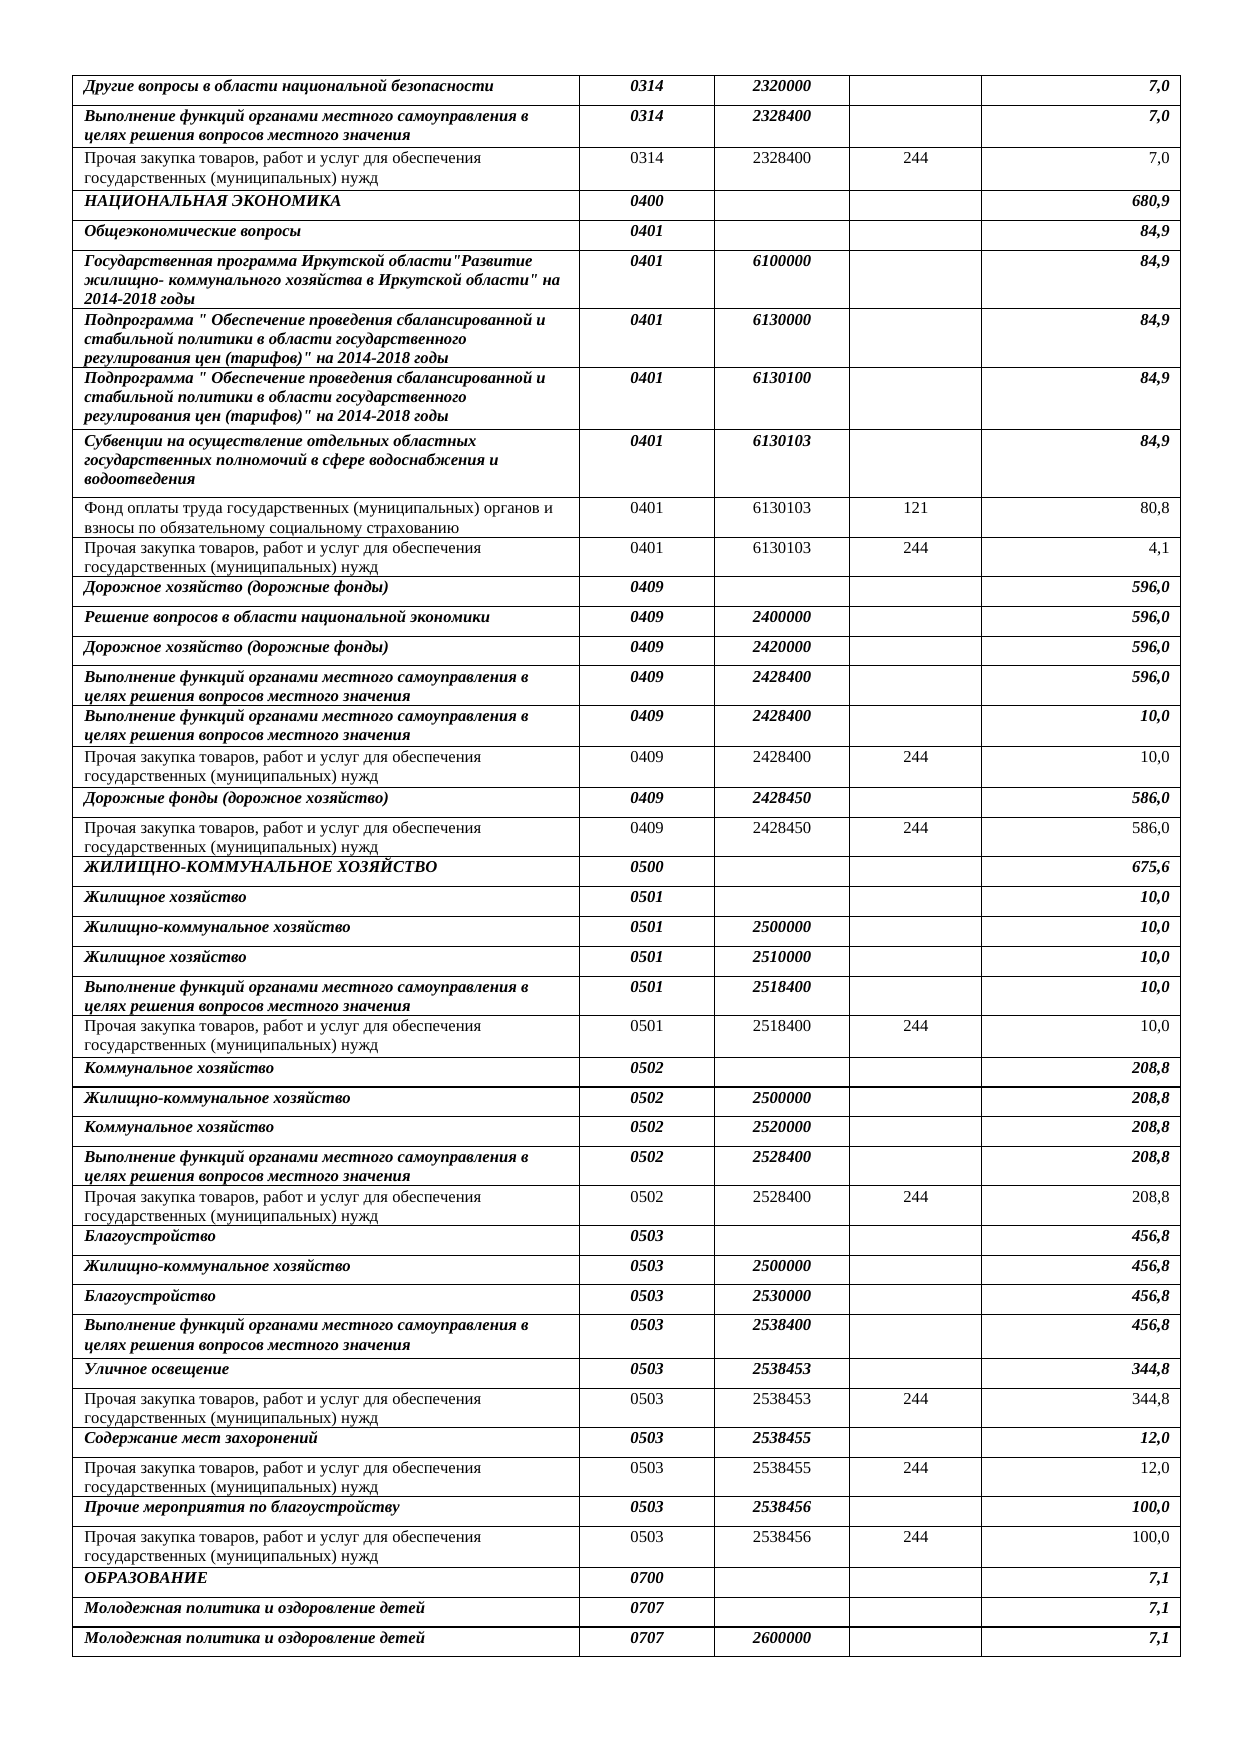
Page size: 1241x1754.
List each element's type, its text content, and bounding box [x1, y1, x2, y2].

table_cell Прочая закупка товаров, работ и услуг для обеспечения государственных (муниципальных) нужд [73, 1458, 579, 1496]
table_cell 2428400 [715, 747, 849, 787]
table_cell 0409 [580, 637, 714, 665]
table_cell Выполнение функций органами местного самоуправления в целях решения вопросов местного значения [73, 1315, 579, 1358]
table_cell Выполнение функций органами местного самоуправления в целях решения вопросов местного значения [73, 977, 579, 1015]
table_cell Подпрограмма " Обеспечение проведения сбалансированной и стабильной политики в области государственного регулирования цен (тарифов)" на 2014-2018 годы [73, 368, 579, 429]
table_cell 6130103 [715, 430, 849, 497]
table_cell 2428450 [715, 818, 849, 856]
table_cell Прочая закупка товаров, работ и услуг для обеспечения государственных (муниципальных) нужд [73, 538, 579, 576]
table_cell 0501 [580, 917, 714, 946]
table_cell Прочая закупка товаров, работ и услуг для обеспечения государственных (муниципальных) нужд [73, 1016, 579, 1057]
table_cell 0401 [580, 538, 714, 576]
table_cell 0409 [580, 577, 714, 606]
table_cell [850, 577, 981, 606]
table_cell 244 [850, 1186, 981, 1225]
table_cell 208,8 [982, 1058, 1180, 1086]
table_cell 0409 [580, 747, 714, 787]
table_cell ОБРАЗОВАНИЕ [73, 1568, 579, 1597]
table_cell 2538455 [715, 1428, 849, 1457]
table_cell Решение вопросов в области национальной экономики [73, 607, 579, 636]
table_cell 0502 [580, 1147, 714, 1185]
table_cell 2528400 [715, 1186, 849, 1225]
table_cell 2538453 [715, 1359, 849, 1388]
table_cell 2518400 [715, 977, 849, 1015]
table_cell 0502 [580, 1088, 714, 1116]
table_cell Дорожное хозяйство (дорожные фонды) [73, 637, 579, 665]
table_cell 2538456 [715, 1527, 849, 1567]
table_cell 0401 [580, 368, 714, 429]
table_cell 0502 [580, 1058, 714, 1086]
table_cell 0501 [580, 1016, 714, 1057]
table_cell 0503 [580, 1527, 714, 1567]
table_cell [850, 1497, 981, 1526]
table_cell 244 [850, 747, 981, 787]
table_cell 0503 [580, 1458, 714, 1496]
table_cell Молодежная политика и оздоровление детей [73, 1598, 579, 1626]
table_cell [850, 637, 981, 665]
table_cell Уличное освещение [73, 1359, 579, 1388]
table_cell 2600000 [715, 1628, 849, 1656]
table_cell 10,0 [982, 977, 1180, 1015]
table_cell 2538400 [715, 1315, 849, 1358]
table_cell 6130100 [715, 368, 849, 429]
table_cell 456,8 [982, 1226, 1180, 1254]
table_cell Молодежная политика и оздоровление детей [73, 1628, 579, 1656]
table_cell 0503 [580, 1256, 714, 1284]
table_cell Подпрограмма " Обеспечение проведения сбалансированной и стабильной политики в области государственного регулирования цен (тарифов)" на 2014-2018 годы [73, 309, 579, 367]
table_cell 0400 [580, 191, 714, 220]
table_cell [715, 1598, 849, 1626]
table_cell 0503 [580, 1315, 714, 1358]
table_cell [850, 309, 981, 367]
table_cell 2538455 [715, 1458, 849, 1496]
table_cell 2520000 [715, 1117, 849, 1146]
table_cell 121 [850, 498, 981, 537]
table_cell 0409 [580, 706, 714, 746]
table_cell 0501 [580, 977, 714, 1015]
table_cell 84,9 [982, 309, 1180, 367]
table_cell Дорожное хозяйство (дорожные фонды) [73, 577, 579, 606]
table_cell 0401 [580, 221, 714, 250]
table_cell 0503 [580, 1226, 714, 1254]
table_cell 2428450 [715, 788, 849, 817]
table_cell 0409 [580, 788, 714, 817]
table_cell 2528400 [715, 1147, 849, 1185]
table_cell [715, 221, 849, 250]
table_cell [850, 1088, 981, 1116]
table_cell 0503 [580, 1428, 714, 1457]
table_cell 7,1 [982, 1628, 1180, 1656]
table_cell [850, 607, 981, 636]
table_cell Субвенции на осуществление отдельных областных государственных полномочий в сфере водоснабжения и водоотведения [73, 430, 579, 497]
table_cell [850, 1226, 981, 1254]
table_cell 84,9 [982, 368, 1180, 429]
table_cell [850, 1315, 981, 1358]
table_cell [850, 1359, 981, 1388]
table_cell 0707 [580, 1628, 714, 1656]
table_cell Жилищное хозяйство [73, 887, 579, 916]
table_cell 0409 [580, 607, 714, 636]
table_cell 10,0 [982, 1016, 1180, 1057]
table_cell 586,0 [982, 788, 1180, 817]
table_cell 244 [850, 148, 981, 190]
table_cell [715, 1226, 849, 1254]
table_cell Прочая закупка товаров, работ и услуг для обеспечения государственных (муниципальных) нужд [73, 747, 579, 787]
table_cell [850, 1058, 981, 1086]
table_cell Прочая закупка товаров, работ и услуг для обеспечения государственных (муниципальных) нужд [73, 1389, 579, 1427]
table_cell 10,0 [982, 887, 1180, 916]
table_cell 0707 [580, 1598, 714, 1626]
table_cell [850, 947, 981, 976]
table_cell Жилищно-коммунальное хозяйство [73, 1256, 579, 1284]
table_cell Другие вопросы в области национальной безопасности [73, 76, 579, 105]
table_cell 2500000 [715, 917, 849, 946]
table_cell [850, 1256, 981, 1284]
table_cell 12,0 [982, 1458, 1180, 1496]
table_cell 10,0 [982, 706, 1180, 746]
table_cell 6130000 [715, 309, 849, 367]
table_cell 0503 [580, 1285, 714, 1314]
table_cell 0503 [580, 1359, 714, 1388]
table_cell [850, 430, 981, 497]
table_cell Благоустройство [73, 1226, 579, 1254]
table_cell 0314 [580, 148, 714, 190]
table_cell 2510000 [715, 947, 849, 976]
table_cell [73, 1527, 579, 1567]
table_cell 6100000 [715, 251, 849, 308]
table_cell 10,0 [982, 917, 1180, 946]
table_cell 10,0 [982, 747, 1180, 787]
table_cell 84,9 [982, 221, 1180, 250]
table_cell 244 [850, 1527, 981, 1567]
table_cell 84,9 [982, 251, 1180, 308]
table_cell [850, 666, 981, 705]
table_cell 2428400 [715, 706, 849, 746]
table_cell 12,0 [982, 1428, 1180, 1457]
table_cell [715, 577, 849, 606]
table_cell 244 [850, 1389, 981, 1427]
table_cell 2500000 [715, 1256, 849, 1284]
table_cell 244 [850, 1016, 981, 1057]
table_cell 2538453 [715, 1389, 849, 1427]
table_cell 100,0 [982, 1527, 1180, 1567]
table_cell Жилищно-коммунальное хозяйство [73, 917, 579, 946]
table_cell 2328400 [715, 148, 849, 190]
table_cell Прочая закупка товаров, работ и услуг для обеспечения государственных (муниципальных) нужд [73, 1186, 579, 1225]
table_cell 0314 [580, 76, 714, 105]
table_cell Жилищное хозяйство [73, 947, 579, 976]
table_cell 0401 [580, 430, 714, 497]
table_cell ЖИЛИЩНО-КОММУНАЛЬНОЕ ХОЗЯЙСТВО [73, 857, 579, 886]
table_cell [850, 857, 981, 886]
table_cell 100,0 [982, 1497, 1180, 1526]
table_cell 2420000 [715, 637, 849, 665]
table_cell 344,8 [982, 1359, 1180, 1388]
table_cell 456,8 [982, 1315, 1180, 1358]
table_cell [850, 917, 981, 946]
table_cell Выполнение функций органами местного самоуправления в целях решения вопросов местного значения [73, 106, 579, 147]
table_cell 0401 [580, 251, 714, 308]
table_cell 208,8 [982, 1147, 1180, 1185]
table_cell 7,1 [982, 1598, 1180, 1626]
table_cell [715, 191, 849, 220]
table_cell 596,0 [982, 607, 1180, 636]
table_cell Прочая закупка товаров, работ и услуг для обеспечения государственных (муниципальных) нужд [73, 818, 579, 856]
table_cell 596,0 [982, 637, 1180, 665]
table_cell [850, 221, 981, 250]
table_cell 2328400 [715, 106, 849, 147]
table_cell 0501 [580, 947, 714, 976]
table_cell 6130103 [715, 538, 849, 576]
table_cell [850, 887, 981, 916]
table_cell 2400000 [715, 607, 849, 636]
table_cell 0409 [580, 818, 714, 856]
table_cell НАЦИОНАЛЬНАЯ ЭКОНОМИКА [73, 191, 579, 220]
table_cell 2428400 [715, 666, 849, 705]
table_cell 596,0 [982, 666, 1180, 705]
table_cell [850, 1147, 981, 1185]
table_cell 456,8 [982, 1256, 1180, 1284]
table_cell Содержание мест захоронений [73, 1428, 579, 1457]
table_cell 208,8 [982, 1117, 1180, 1146]
table_cell 0501 [580, 887, 714, 916]
table_cell 0401 [580, 309, 714, 367]
table_cell [850, 788, 981, 817]
table_cell Общеэкономические вопросы [73, 221, 579, 250]
table_cell 0409 [580, 666, 714, 705]
table_cell 2320000 [715, 76, 849, 105]
table_cell 208,8 [982, 1088, 1180, 1116]
table_cell 2518400 [715, 1016, 849, 1057]
table_cell 0503 [580, 1389, 714, 1427]
table_cell 344,8 [982, 1389, 1180, 1427]
table_cell 80,8 [982, 498, 1180, 537]
table_cell 6130103 [715, 498, 849, 537]
table_cell 244 [850, 1458, 981, 1496]
table_cell [850, 368, 981, 429]
table_cell [850, 977, 981, 1015]
table_cell 7,0 [982, 76, 1180, 105]
table_cell [850, 1117, 981, 1146]
table_cell 2538456 [715, 1497, 849, 1526]
table_cell 2500000 [715, 1088, 849, 1116]
table_cell 4,1 [982, 538, 1180, 576]
table_cell 0503 [580, 1497, 714, 1526]
table_cell 7,0 [982, 106, 1180, 147]
table_cell 0401 [580, 498, 714, 537]
table_cell Выполнение функций органами местного самоуправления в целях решения вопросов местного значения [73, 706, 579, 746]
table_cell [850, 1285, 981, 1314]
table_cell [850, 1628, 981, 1656]
table_cell 7,0 [982, 148, 1180, 190]
table_cell Фонд оплаты труда государственных (муниципальных) органов и взносы по обязательному социальному страхованию [73, 498, 579, 537]
table_cell Прочие мероприятия по благоустройству [73, 1497, 579, 1526]
table_cell [715, 1058, 849, 1086]
table_cell [850, 1598, 981, 1626]
table_cell 0314 [580, 106, 714, 147]
table_cell 0502 [580, 1186, 714, 1225]
table_cell 456,8 [982, 1285, 1180, 1314]
table_cell [715, 857, 849, 886]
table_cell 675,6 [982, 857, 1180, 886]
table_cell [850, 706, 981, 746]
table_cell 244 [850, 538, 981, 576]
table_cell 7,1 [982, 1568, 1180, 1597]
table_cell 596,0 [982, 577, 1180, 606]
table_cell [850, 191, 981, 220]
table_cell Благоустройство [73, 1285, 579, 1314]
table_cell 84,9 [982, 430, 1180, 497]
table_cell [850, 1568, 981, 1597]
table_cell Жилищно-коммунальное хозяйство [73, 1088, 579, 1116]
table_cell 2530000 [715, 1285, 849, 1314]
table_cell Дорожные фонды (дорожное хозяйство) [73, 788, 579, 817]
table_cell [850, 251, 981, 308]
table_cell Выполнение функций органами местного самоуправления в целях решения вопросов местного значения [73, 666, 579, 705]
table_cell 244 [850, 818, 981, 856]
table_cell 586,0 [982, 818, 1180, 856]
table_cell [715, 1568, 849, 1597]
table_cell 680,9 [982, 191, 1180, 220]
table_cell 0502 [580, 1117, 714, 1146]
table_cell [715, 887, 849, 916]
table_cell Государственная программа Иркутской области"Развитие жилищно- коммунального хозяйства в Иркутской области" на 2014-2018 годы [73, 251, 579, 308]
table_cell 208,8 [982, 1186, 1180, 1225]
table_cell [73, 148, 579, 190]
table_cell Выполнение функций органами местного самоуправления в целях решения вопросов местного значения [73, 1147, 579, 1185]
table_cell Коммунальное хозяйство [73, 1058, 579, 1086]
table_cell 0700 [580, 1568, 714, 1597]
table_cell [850, 1428, 981, 1457]
table_cell 10,0 [982, 947, 1180, 976]
table_cell Коммунальное хозяйство [73, 1117, 579, 1146]
table_cell 0500 [580, 857, 714, 886]
table_cell [850, 106, 981, 147]
table_cell [850, 76, 981, 105]
